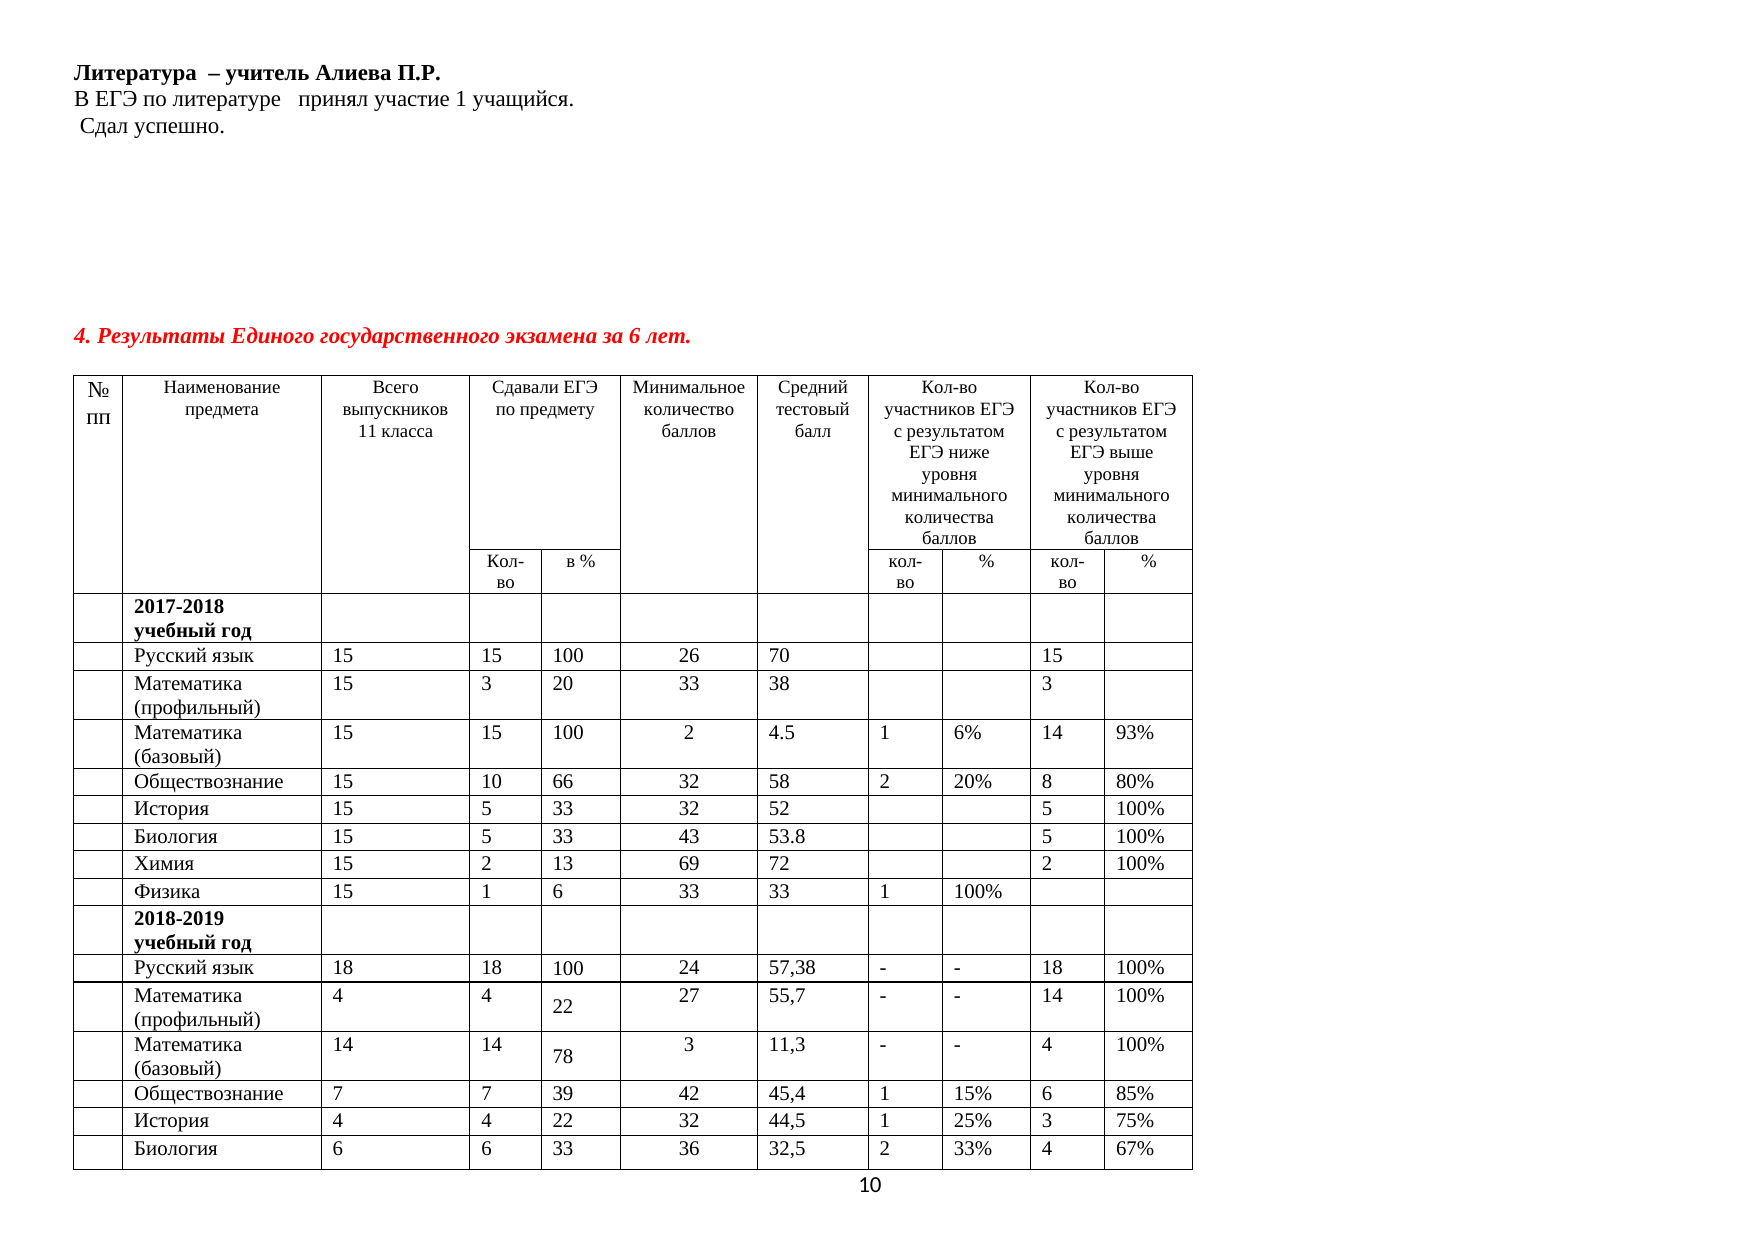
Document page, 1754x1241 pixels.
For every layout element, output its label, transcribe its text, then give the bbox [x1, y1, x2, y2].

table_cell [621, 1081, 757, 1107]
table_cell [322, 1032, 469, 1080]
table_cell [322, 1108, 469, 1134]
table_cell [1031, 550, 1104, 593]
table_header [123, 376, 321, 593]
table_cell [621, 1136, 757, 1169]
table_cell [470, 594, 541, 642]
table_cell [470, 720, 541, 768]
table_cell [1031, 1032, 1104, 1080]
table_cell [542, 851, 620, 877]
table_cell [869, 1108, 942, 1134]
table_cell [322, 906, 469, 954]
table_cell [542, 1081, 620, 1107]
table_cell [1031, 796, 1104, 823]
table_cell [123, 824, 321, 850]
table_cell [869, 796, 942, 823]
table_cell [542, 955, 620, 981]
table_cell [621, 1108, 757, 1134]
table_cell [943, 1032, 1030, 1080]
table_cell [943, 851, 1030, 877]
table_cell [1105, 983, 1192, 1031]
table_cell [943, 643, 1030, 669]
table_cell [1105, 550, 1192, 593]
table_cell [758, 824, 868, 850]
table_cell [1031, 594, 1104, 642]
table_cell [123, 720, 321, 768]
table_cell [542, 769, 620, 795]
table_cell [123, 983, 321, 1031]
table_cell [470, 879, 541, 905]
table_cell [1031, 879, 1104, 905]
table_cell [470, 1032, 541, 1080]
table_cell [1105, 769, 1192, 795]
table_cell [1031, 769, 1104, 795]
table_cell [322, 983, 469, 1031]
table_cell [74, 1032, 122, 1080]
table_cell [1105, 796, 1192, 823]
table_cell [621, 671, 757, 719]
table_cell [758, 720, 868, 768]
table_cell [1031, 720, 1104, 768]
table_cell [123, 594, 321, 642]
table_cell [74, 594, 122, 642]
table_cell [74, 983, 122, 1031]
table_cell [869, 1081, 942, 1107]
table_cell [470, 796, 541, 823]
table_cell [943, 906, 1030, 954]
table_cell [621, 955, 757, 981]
text В ЕГЭ по литературе принял участие 1 учащийся. [74, 85, 1665, 112]
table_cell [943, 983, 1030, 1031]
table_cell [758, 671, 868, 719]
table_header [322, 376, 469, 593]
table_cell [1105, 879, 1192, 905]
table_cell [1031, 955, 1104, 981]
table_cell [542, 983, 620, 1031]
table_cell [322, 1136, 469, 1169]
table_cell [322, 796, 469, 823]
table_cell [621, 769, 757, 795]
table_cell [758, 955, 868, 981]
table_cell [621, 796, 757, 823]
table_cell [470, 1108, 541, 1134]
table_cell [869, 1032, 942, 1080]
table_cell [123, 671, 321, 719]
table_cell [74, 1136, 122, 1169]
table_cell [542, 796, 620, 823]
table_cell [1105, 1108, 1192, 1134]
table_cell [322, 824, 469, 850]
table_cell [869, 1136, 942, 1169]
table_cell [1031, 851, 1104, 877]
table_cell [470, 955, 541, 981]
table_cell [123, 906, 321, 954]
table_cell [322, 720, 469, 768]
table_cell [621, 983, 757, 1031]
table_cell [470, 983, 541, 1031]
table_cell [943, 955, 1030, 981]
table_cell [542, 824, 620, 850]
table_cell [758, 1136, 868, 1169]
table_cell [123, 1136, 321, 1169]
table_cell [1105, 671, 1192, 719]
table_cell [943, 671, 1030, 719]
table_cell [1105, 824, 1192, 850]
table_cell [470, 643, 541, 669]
text Сдал успешно. [74, 112, 1665, 138]
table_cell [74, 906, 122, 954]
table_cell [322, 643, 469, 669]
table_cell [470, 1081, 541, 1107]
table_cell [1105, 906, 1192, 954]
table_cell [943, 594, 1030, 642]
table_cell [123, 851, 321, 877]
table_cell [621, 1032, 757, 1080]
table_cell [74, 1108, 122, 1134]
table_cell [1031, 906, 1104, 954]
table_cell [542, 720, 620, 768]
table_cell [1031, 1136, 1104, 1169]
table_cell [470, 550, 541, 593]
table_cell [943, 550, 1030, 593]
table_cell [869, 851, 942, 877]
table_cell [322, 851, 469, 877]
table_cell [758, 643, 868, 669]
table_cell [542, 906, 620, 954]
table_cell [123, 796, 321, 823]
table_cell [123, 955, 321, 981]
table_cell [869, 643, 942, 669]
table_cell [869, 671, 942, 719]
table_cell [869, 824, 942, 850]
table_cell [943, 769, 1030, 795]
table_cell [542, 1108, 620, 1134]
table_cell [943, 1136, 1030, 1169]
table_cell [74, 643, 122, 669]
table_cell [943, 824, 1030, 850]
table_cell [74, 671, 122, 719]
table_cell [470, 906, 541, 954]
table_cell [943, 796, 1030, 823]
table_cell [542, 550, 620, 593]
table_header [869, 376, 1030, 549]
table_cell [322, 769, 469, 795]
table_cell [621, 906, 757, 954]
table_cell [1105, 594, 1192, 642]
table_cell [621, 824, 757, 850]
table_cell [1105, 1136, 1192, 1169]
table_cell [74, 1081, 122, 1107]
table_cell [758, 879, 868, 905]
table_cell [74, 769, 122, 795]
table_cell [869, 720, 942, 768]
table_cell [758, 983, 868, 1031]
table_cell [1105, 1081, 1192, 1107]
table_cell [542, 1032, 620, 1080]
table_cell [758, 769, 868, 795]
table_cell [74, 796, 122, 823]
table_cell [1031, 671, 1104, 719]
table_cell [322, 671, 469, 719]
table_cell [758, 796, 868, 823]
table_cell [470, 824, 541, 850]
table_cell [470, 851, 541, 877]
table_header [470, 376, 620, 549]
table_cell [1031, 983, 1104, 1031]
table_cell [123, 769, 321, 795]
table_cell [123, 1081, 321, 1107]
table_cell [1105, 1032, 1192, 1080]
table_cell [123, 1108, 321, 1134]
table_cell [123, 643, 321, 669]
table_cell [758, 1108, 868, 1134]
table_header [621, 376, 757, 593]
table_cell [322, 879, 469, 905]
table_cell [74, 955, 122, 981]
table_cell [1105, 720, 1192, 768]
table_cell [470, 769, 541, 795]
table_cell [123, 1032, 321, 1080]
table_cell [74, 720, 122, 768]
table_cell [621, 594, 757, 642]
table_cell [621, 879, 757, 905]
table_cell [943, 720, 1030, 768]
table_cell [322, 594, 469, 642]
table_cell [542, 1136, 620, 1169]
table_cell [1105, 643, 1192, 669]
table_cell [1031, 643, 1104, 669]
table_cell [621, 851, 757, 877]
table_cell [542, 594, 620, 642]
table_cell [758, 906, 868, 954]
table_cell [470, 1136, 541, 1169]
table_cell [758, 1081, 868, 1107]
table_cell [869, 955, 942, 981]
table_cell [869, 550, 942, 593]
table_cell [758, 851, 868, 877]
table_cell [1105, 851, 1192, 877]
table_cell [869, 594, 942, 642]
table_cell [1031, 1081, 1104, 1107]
text Литература – учитель Алиева П.Р. [74, 59, 1665, 85]
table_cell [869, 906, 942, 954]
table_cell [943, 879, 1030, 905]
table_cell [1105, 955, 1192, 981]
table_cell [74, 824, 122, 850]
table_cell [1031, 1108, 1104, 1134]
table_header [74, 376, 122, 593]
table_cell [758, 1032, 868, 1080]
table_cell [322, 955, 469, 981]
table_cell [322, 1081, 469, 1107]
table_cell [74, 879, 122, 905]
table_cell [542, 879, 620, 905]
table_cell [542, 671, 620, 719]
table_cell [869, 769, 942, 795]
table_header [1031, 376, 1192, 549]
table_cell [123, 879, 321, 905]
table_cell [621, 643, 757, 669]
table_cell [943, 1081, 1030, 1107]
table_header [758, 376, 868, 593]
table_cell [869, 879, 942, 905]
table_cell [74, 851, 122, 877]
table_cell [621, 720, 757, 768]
text 4. Результаты Единого государственного экзамена за 6 лет. [74, 323, 1665, 349]
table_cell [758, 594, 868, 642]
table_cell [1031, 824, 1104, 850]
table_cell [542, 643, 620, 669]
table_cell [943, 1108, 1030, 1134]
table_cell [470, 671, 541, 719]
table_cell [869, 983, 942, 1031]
